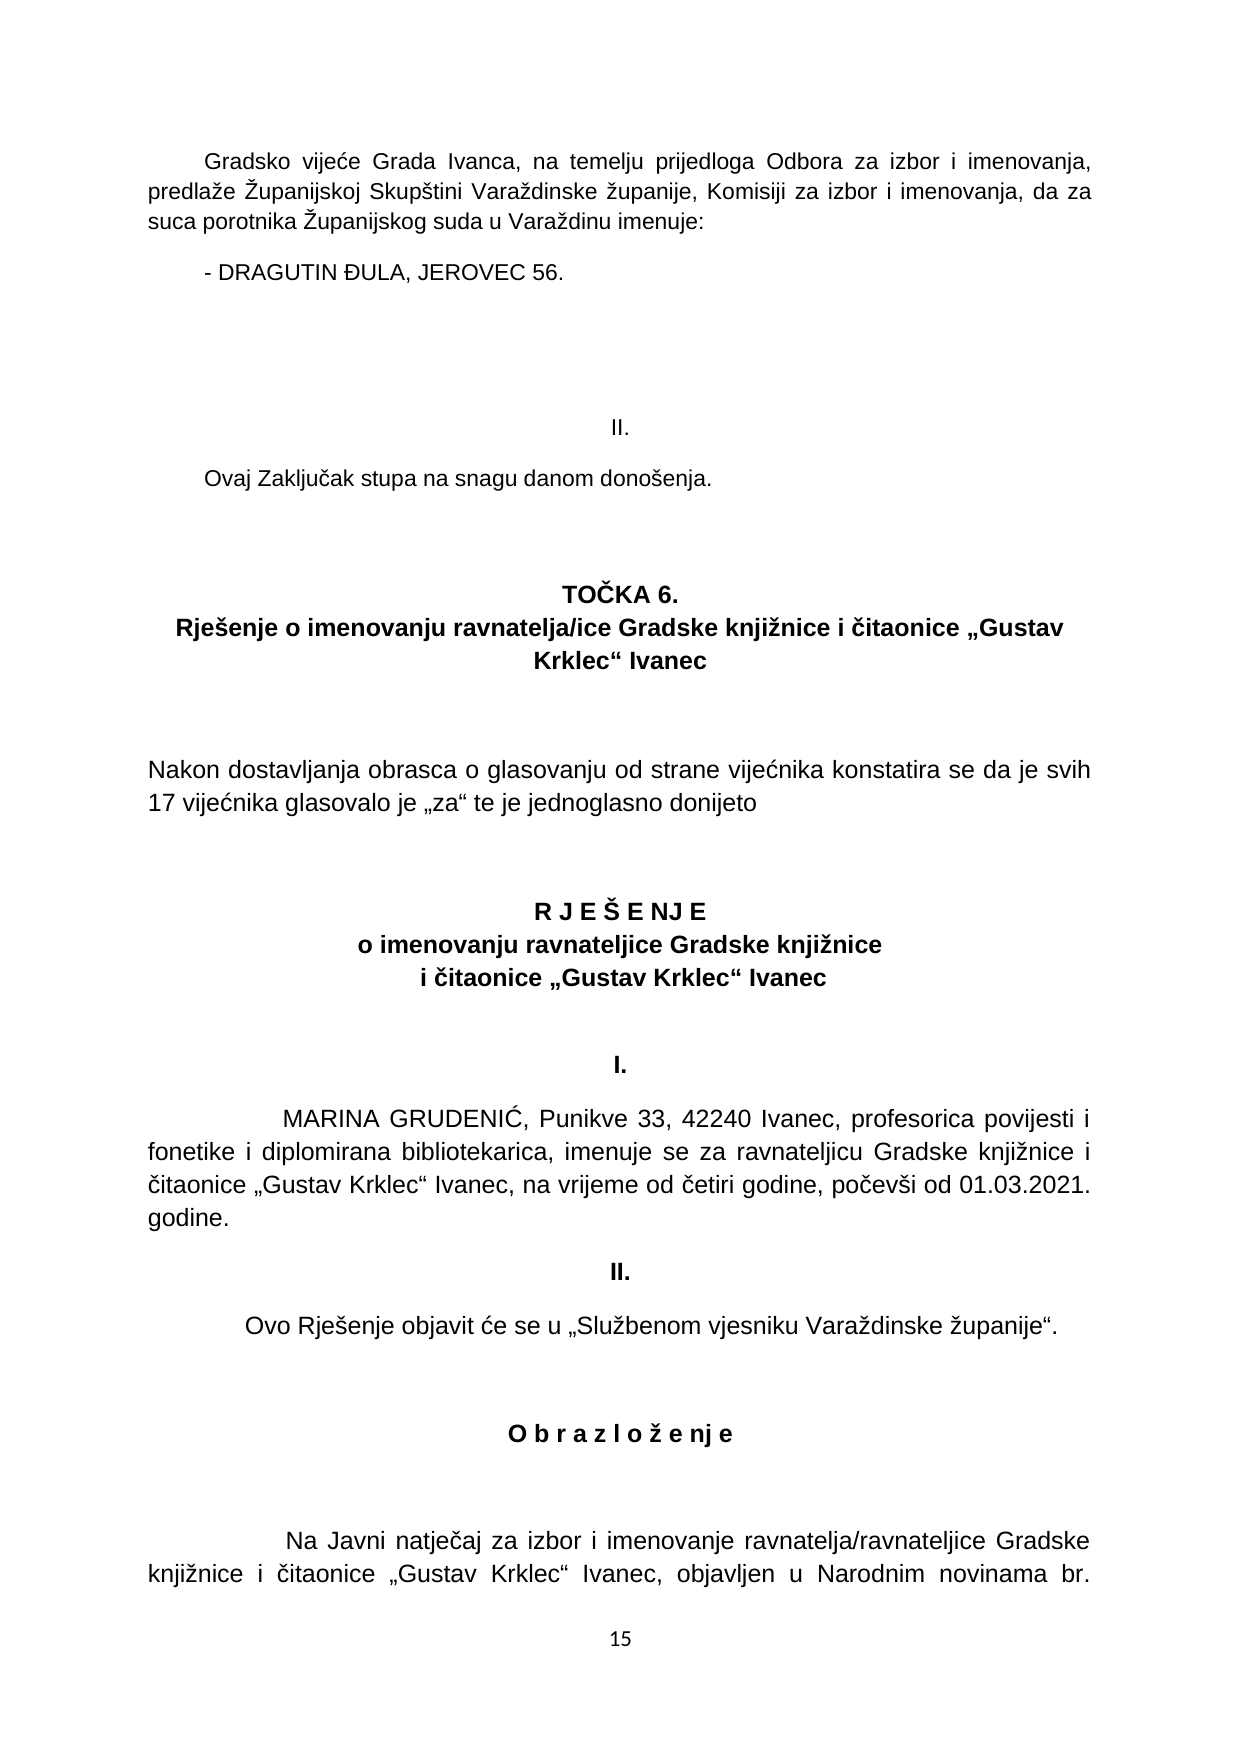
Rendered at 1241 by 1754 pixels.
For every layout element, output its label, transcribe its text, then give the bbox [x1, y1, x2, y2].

text i čitaonice „Gustav Krklec“ Ivanec [148, 963, 1092, 992]
text TOČKA 6. [148, 580, 1092, 609]
text II. [148, 1257, 1092, 1286]
text Ovo Rješenje objavit će se u „Službenom vjesniku Varaždinske županije“. [148, 1311, 1092, 1339]
text II. [148, 414, 1092, 440]
text MARINA GRUDENIĆ, Punikve 33, 42240 Ivanec, profesorica povijesti i fonetike i diplomirana bibliotekarica, imenuje se za ravnateljicu Gradske knjižnice i čitaonice „Gustav Krklec“ Ivanec, na vrijeme od četiri godine, počevši od 01.03.2021. godine. [148, 1104, 1092, 1232]
text Ovaj Zaključak stupa na snagu danom donošenja. [148, 465, 1092, 491]
text O b r a z l o ž e nj e [148, 1418, 1092, 1447]
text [148, 1526, 1092, 1588]
text Nakon dostavljanja obrasca o glasovanju od strane vijećnika konstatira se da je svih 17 vijećnika glasovalo je „za“ te je jednoglasno donijeto [148, 754, 1092, 816]
text Gradsko vijeće Grada Ivanca, na temelju prijedloga Odbora za izbor i imenovanja, predlaže Županijskoj Skupštini Varaždinske županije, Komisiji za izbor i imenovanja, da za suca porotnika Županijskog suda u Varaždinu imenuje: [148, 148, 1092, 234]
text R J E Š E NJ E [148, 897, 1092, 926]
text - DRAGUTIN ĐULA, JEROVEC 56. [148, 259, 1092, 286]
text o imenovanju ravnateljice Gradske knjižnice [148, 930, 1092, 959]
text Rješenje o imenovanju ravnatelja/ice Gradske knjižnice i čitaonice „Gustav Krklec“ Ivanec [148, 613, 1092, 675]
text I. [148, 1050, 1092, 1079]
